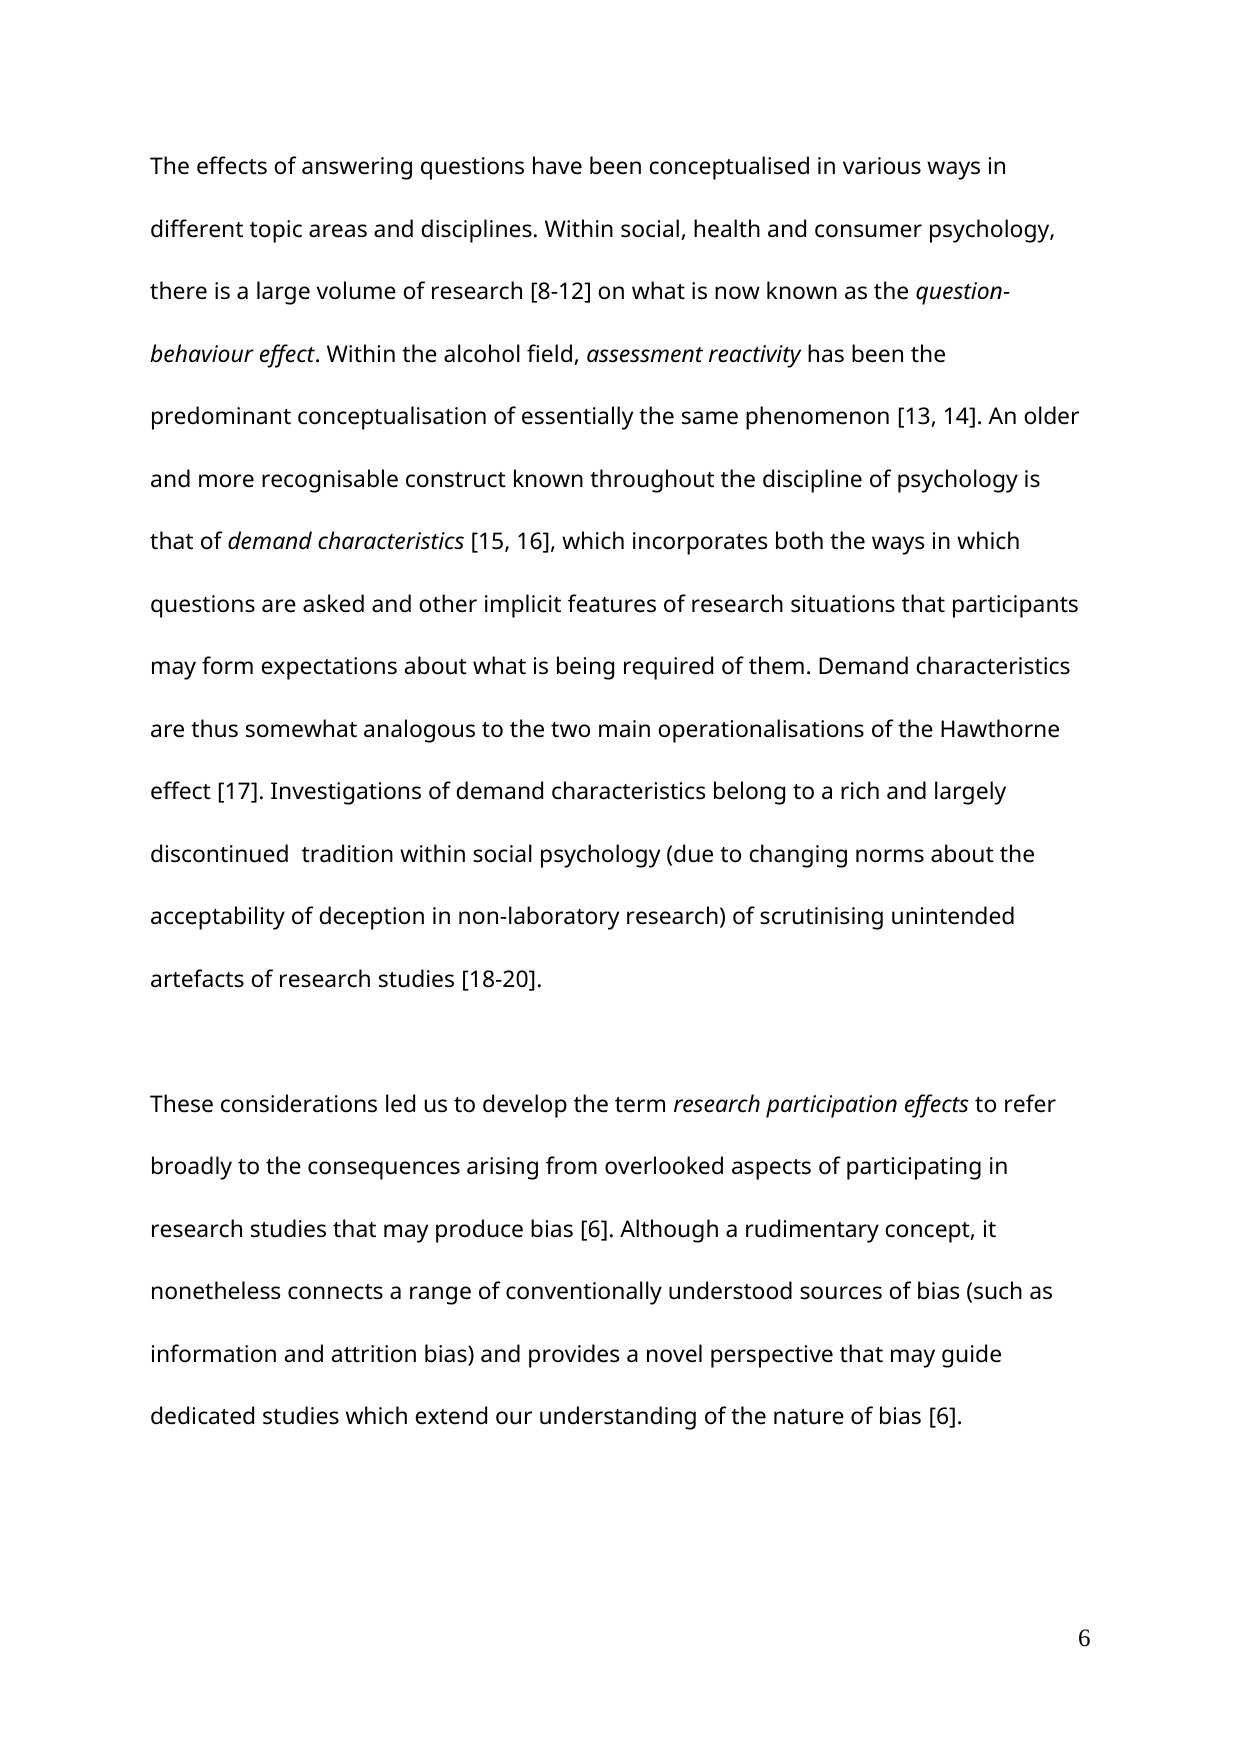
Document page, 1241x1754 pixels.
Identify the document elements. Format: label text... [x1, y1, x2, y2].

text These considerations led us to develop the term research participation effects to refer broadly to the consequences arising from overlooked aspects of participating in research studies that may produce bias [6]. Although a rudimentary concept, it nonetheless connects a range of conventionally understood sources of bias (such as information and attrition bias) and provides a novel perspective that may guide dedicated studies which extend our understanding of the nature of bias [6]. [150, 1087, 1090, 1431]
text The effects of answering questions have been conceptualised in various ways in different topic areas and disciplines. Within social, health and consumer psychology, there is a large volume of research [8-12] on what is now known as the question-behaviour effect. Within the alcohol field, assessment reactivity has been the predominant conceptualisation of essentially the same phenomenon [13, 14]. An older and more recognisable construct known throughout the discipline of psychology is that of demand characteristics [15, 16], which incorporates both the ways in which questions are asked and other implicit features of research situations that participants may form expectations about what is being required of them. Demand characteristics are thus somewhat analogous to the two main operationalisations of the Hawthorne effect [17]. Investigations of demand characteristics belong to a rich and largely discontinued tradition within social psychology (due to changing norms about the acceptability of deception in non-laboratory research) of scrutinising unintended artefacts of research studies [18-20]. [150, 150, 1090, 994]
